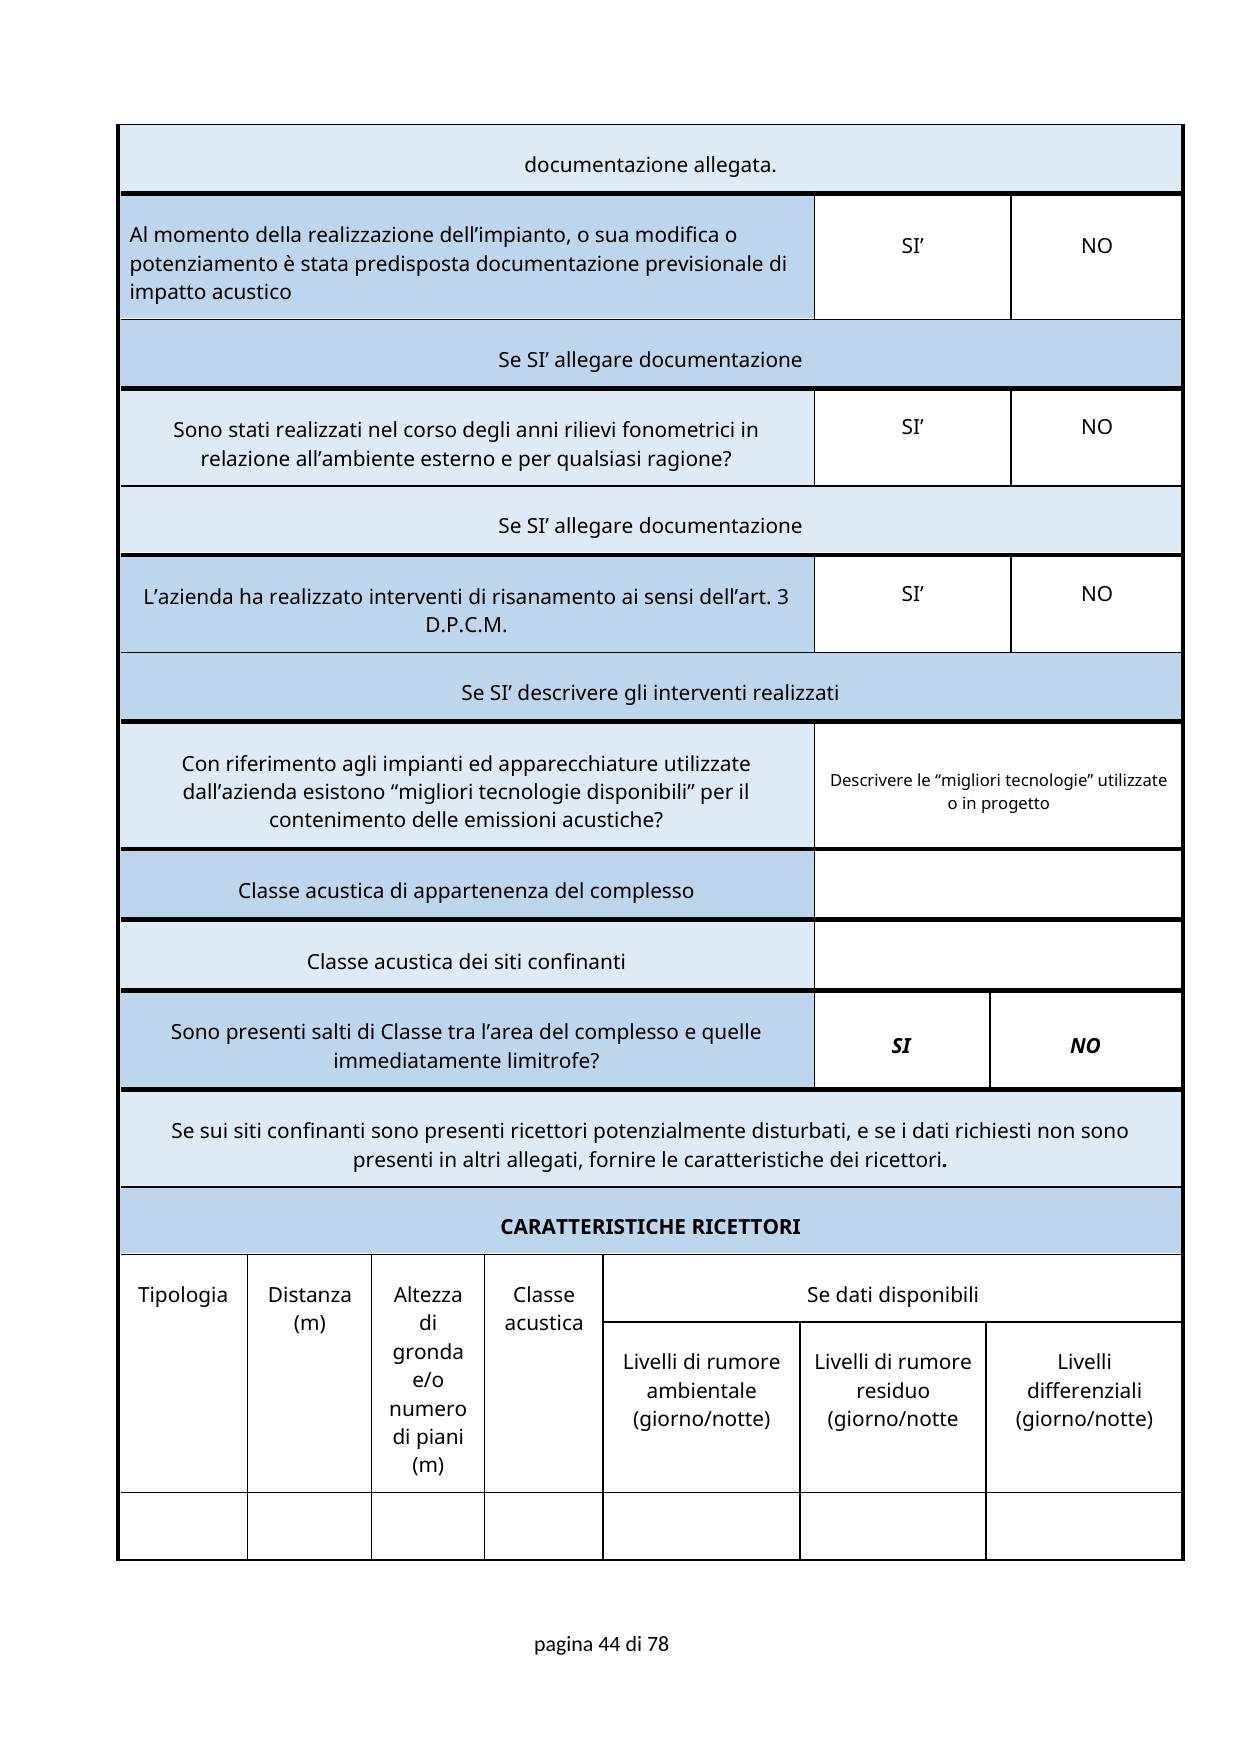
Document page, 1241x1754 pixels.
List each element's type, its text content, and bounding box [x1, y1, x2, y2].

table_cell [120, 125, 1181, 191]
table_cell NO [991, 993, 1181, 1087]
table_cell Sono stati realizzati nel corso degli anni rilievi fonometrici in relazione all’ambiente esterno e per qualsiasi ragione? [120, 387, 814, 485]
table_cell Altezza di gronda e/o numero di piani (m) [372, 1255, 484, 1492]
table_cell CARATTERISTICHE RICETTORI [120, 1187, 1181, 1253]
table_cell NO [1012, 391, 1181, 485]
table_cell NO [1012, 196, 1181, 318]
table_cell SI’ [815, 557, 1010, 652]
table_cell Classe acustica di appartenenza del complesso [120, 848, 814, 917]
table_cell SI’ [815, 196, 1010, 318]
table_cell [120, 1493, 247, 1559]
table_cell Distanza (m) [248, 1255, 371, 1492]
table_cell [248, 1493, 371, 1559]
table_cell Se SI’ allegare documentazione [120, 486, 1181, 552]
table_cell Livelli di rumore ambientale (giorno/notte) [604, 1323, 799, 1492]
table_cell [815, 851, 1181, 917]
table_cell Se SI’ allegare documentazione [120, 320, 1181, 386]
table_cell Classe acustica [485, 1255, 602, 1492]
table_cell [987, 1493, 1181, 1559]
table_cell Livelli differenziali (giorno/notte) [987, 1323, 1181, 1492]
table_cell SI’ [815, 391, 1010, 485]
table_cell Se dati disponibili [604, 1255, 1181, 1321]
table_cell Al momento della realizzazione dell’impianto, o sua modifica o potenziamento è stata predisposta documentazione previsionale di impatto acustico [120, 192, 814, 318]
table_cell Livelli di rumore residuo (giorno/notte [801, 1323, 985, 1492]
table_cell NO [1012, 557, 1181, 652]
table_cell [604, 1493, 799, 1559]
table_cell [372, 1493, 484, 1559]
table_cell Con riferimento agli impianti ed apparecchiature utilizzate dall’azienda esistono “migliori tecnologie disponibili” per il contenimento delle emissioni acustiche? [120, 720, 814, 847]
table_cell Sono presenti salti di Classe tra l’area del complesso e quelle immediatamente limitrofe? [120, 989, 814, 1087]
table_cell [485, 1493, 602, 1559]
table_cell Classe acustica dei siti confinanti [120, 918, 814, 988]
table_cell Se SI’ descrivere gli interventi realizzati [120, 653, 1181, 719]
table_cell Se sui siti confinanti sono presenti ricettori potenzialmente disturbati, e se i dati richiesti non sono presenti in altri allegati, fornire le caratteristiche dei ricettori. [120, 1088, 1181, 1186]
table_cell L’azienda ha realizzato interventi di risanamento ai sensi dell’art. 3 D.P.C.M. [120, 554, 814, 652]
table_cell [801, 1493, 985, 1559]
table_cell SI [815, 993, 989, 1087]
table_cell Descrivere le “migliori tecnologie” utilizzate o in progetto [815, 724, 1181, 847]
table_cell Tipologia [120, 1255, 247, 1492]
table_cell [815, 922, 1181, 988]
